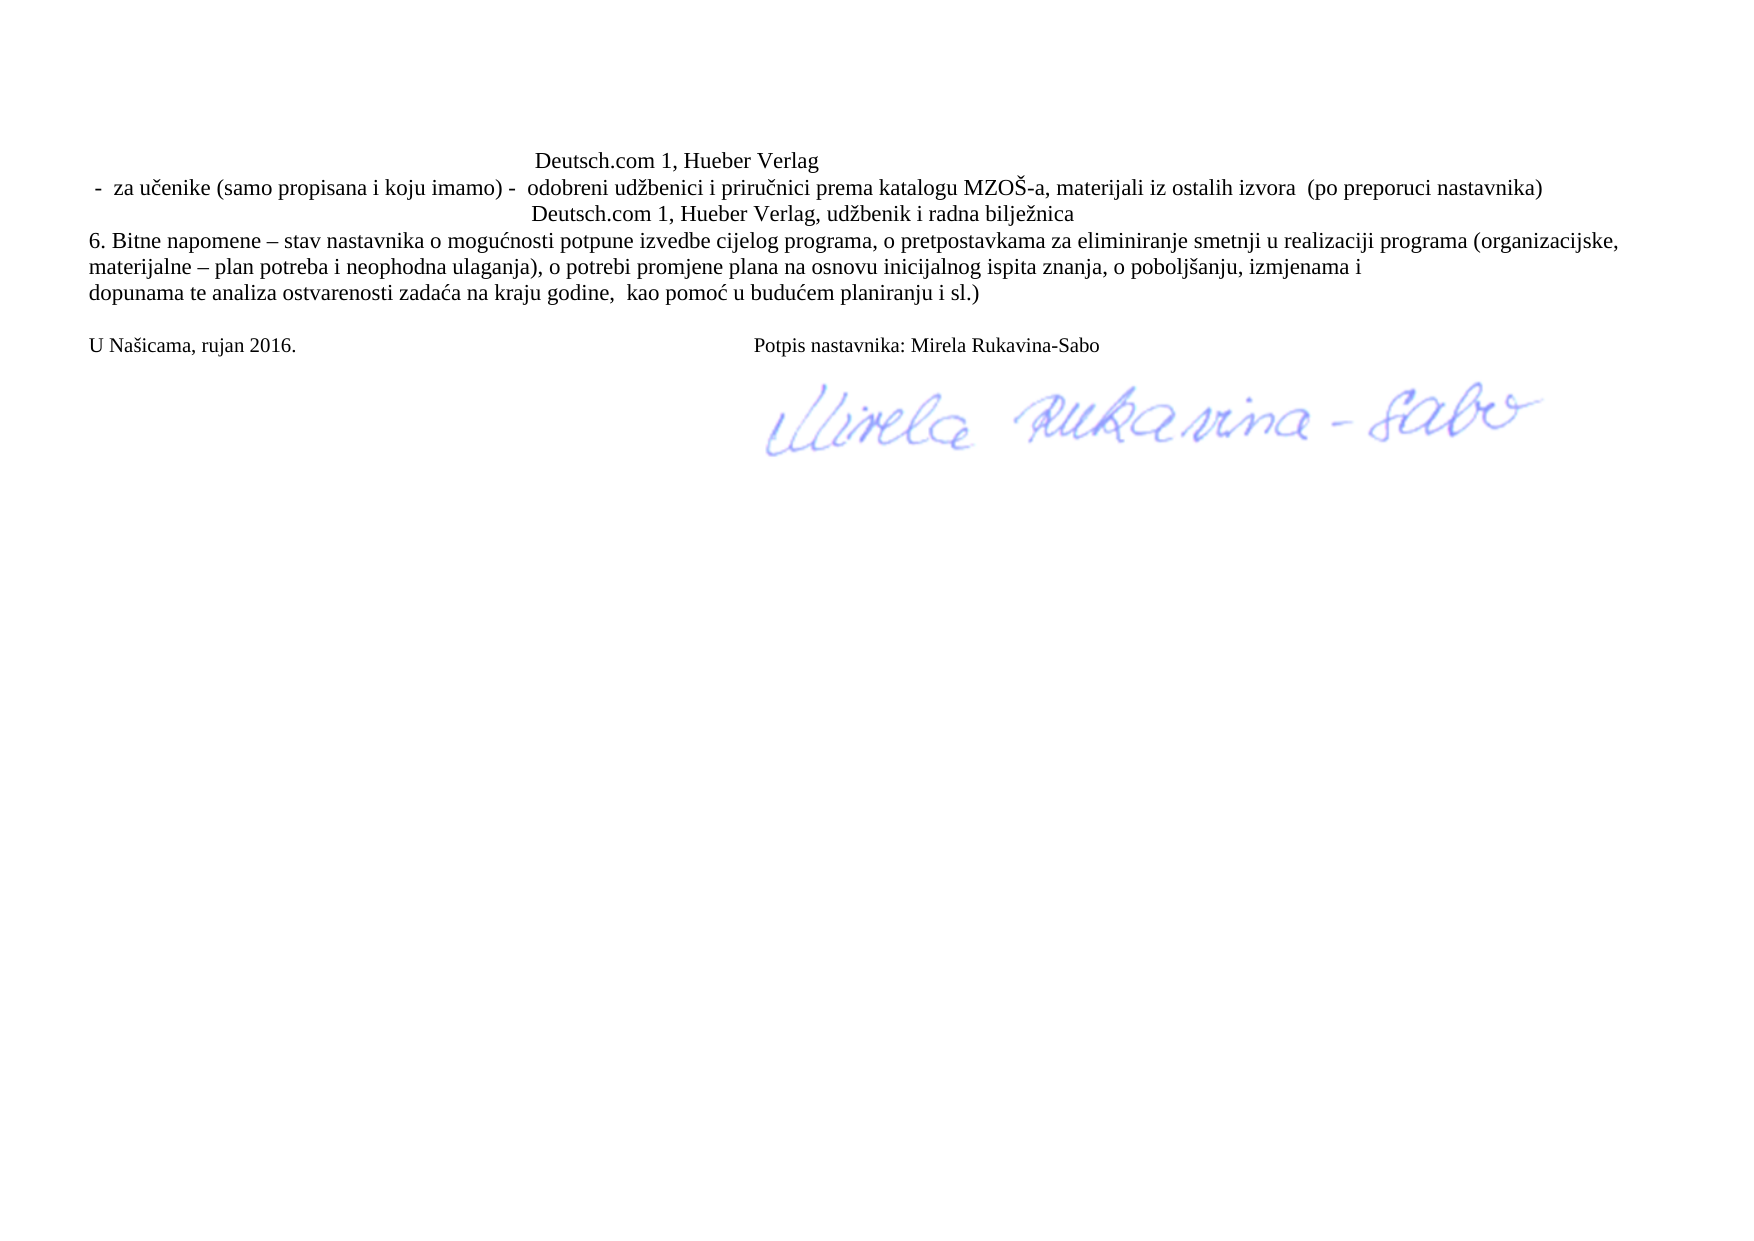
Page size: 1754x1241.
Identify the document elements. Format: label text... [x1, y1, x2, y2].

table_header U Našicama, rujan 2016. [78, 332, 742, 462]
text - za učenike (samo propisana i koju imamo) - odobreni udžbenici i priručnici prema katalogu MZOŠ-a, materijali iz ostalih izvora (po preporuci nastavnika) [89, 174, 1636, 200]
text Deutsch.com 1, Hueber Verlag [89, 148, 1636, 174]
picture [753, 357, 1547, 462]
table_header Potpis nastavnika: Mirela Rukavina-Sabo [742, 332, 1559, 462]
text Deutsch.com 1, Hueber Verlag, udžbenik i radna bilježnica [89, 200, 1636, 227]
text dopunama te analiza ostvarenosti zadaća na kraju godine, kao pomoć u budućem planiranju i sl.) [89, 279, 1636, 306]
text 6. Bitne napomene – stav nastavnika o mogućnosti potpune izvedbe cijelog programa, o pretpostavkama za eliminiranje smetnji u realizaciji programa (organizacijske, materijalne – plan potreba i neophodna ulaganja), o potrebi promjene plana na osnovu inicijalnog ispita znanja, o poboljšanju, izmjenama i [89, 227, 1636, 279]
